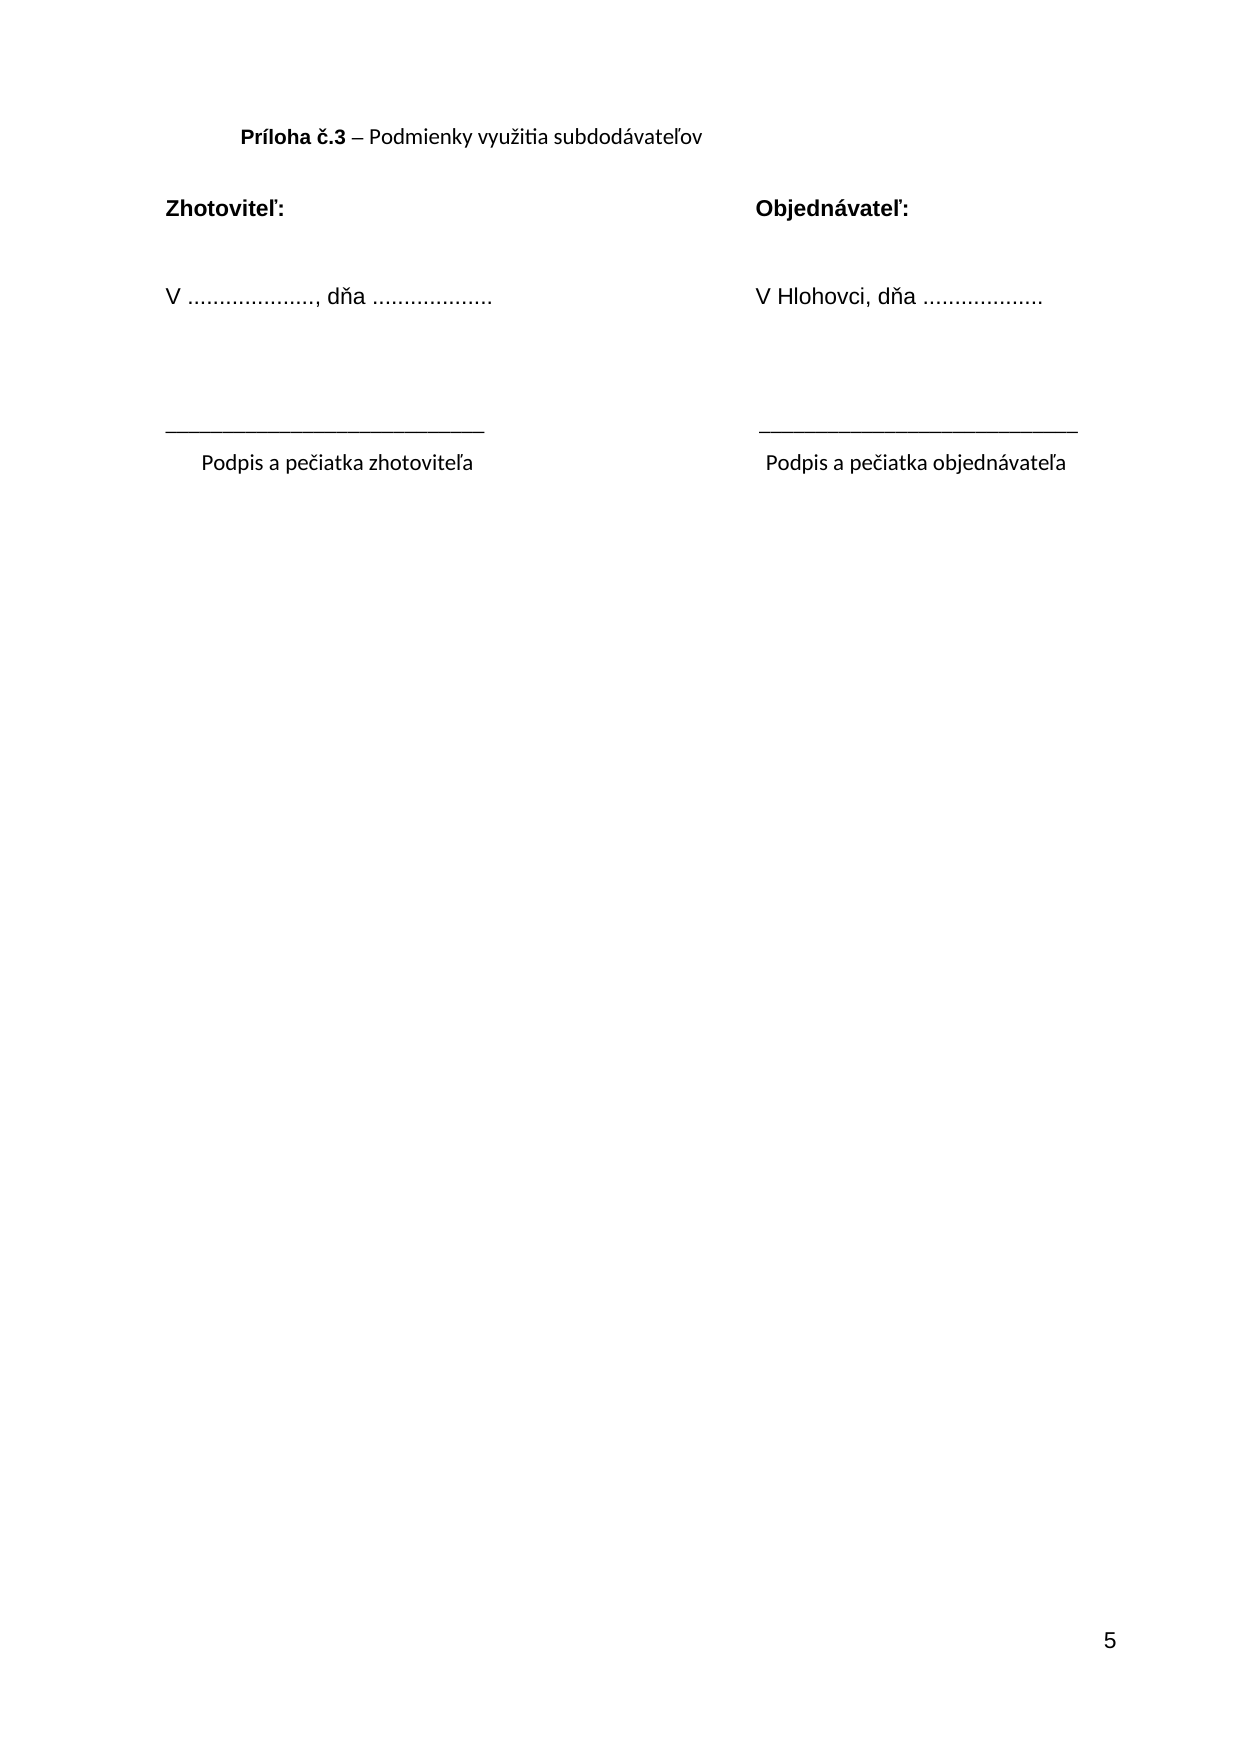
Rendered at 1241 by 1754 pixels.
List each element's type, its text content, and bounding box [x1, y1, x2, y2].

text Zhotoviteľ: Objednávateľ: [165, 194, 1109, 221]
text ____________________________ ____________________________ [165, 408, 1116, 436]
text Podpis a pečiatka zhotoviteľa Podpis a pečiatka objednávateľa [165, 448, 1116, 476]
text V ...................., dňa ................... V Hlohovci, dňa ................... [165, 283, 1109, 309]
text Príloha č.3 – Podmienky využitia subdodávateľov [240, 122, 1109, 150]
